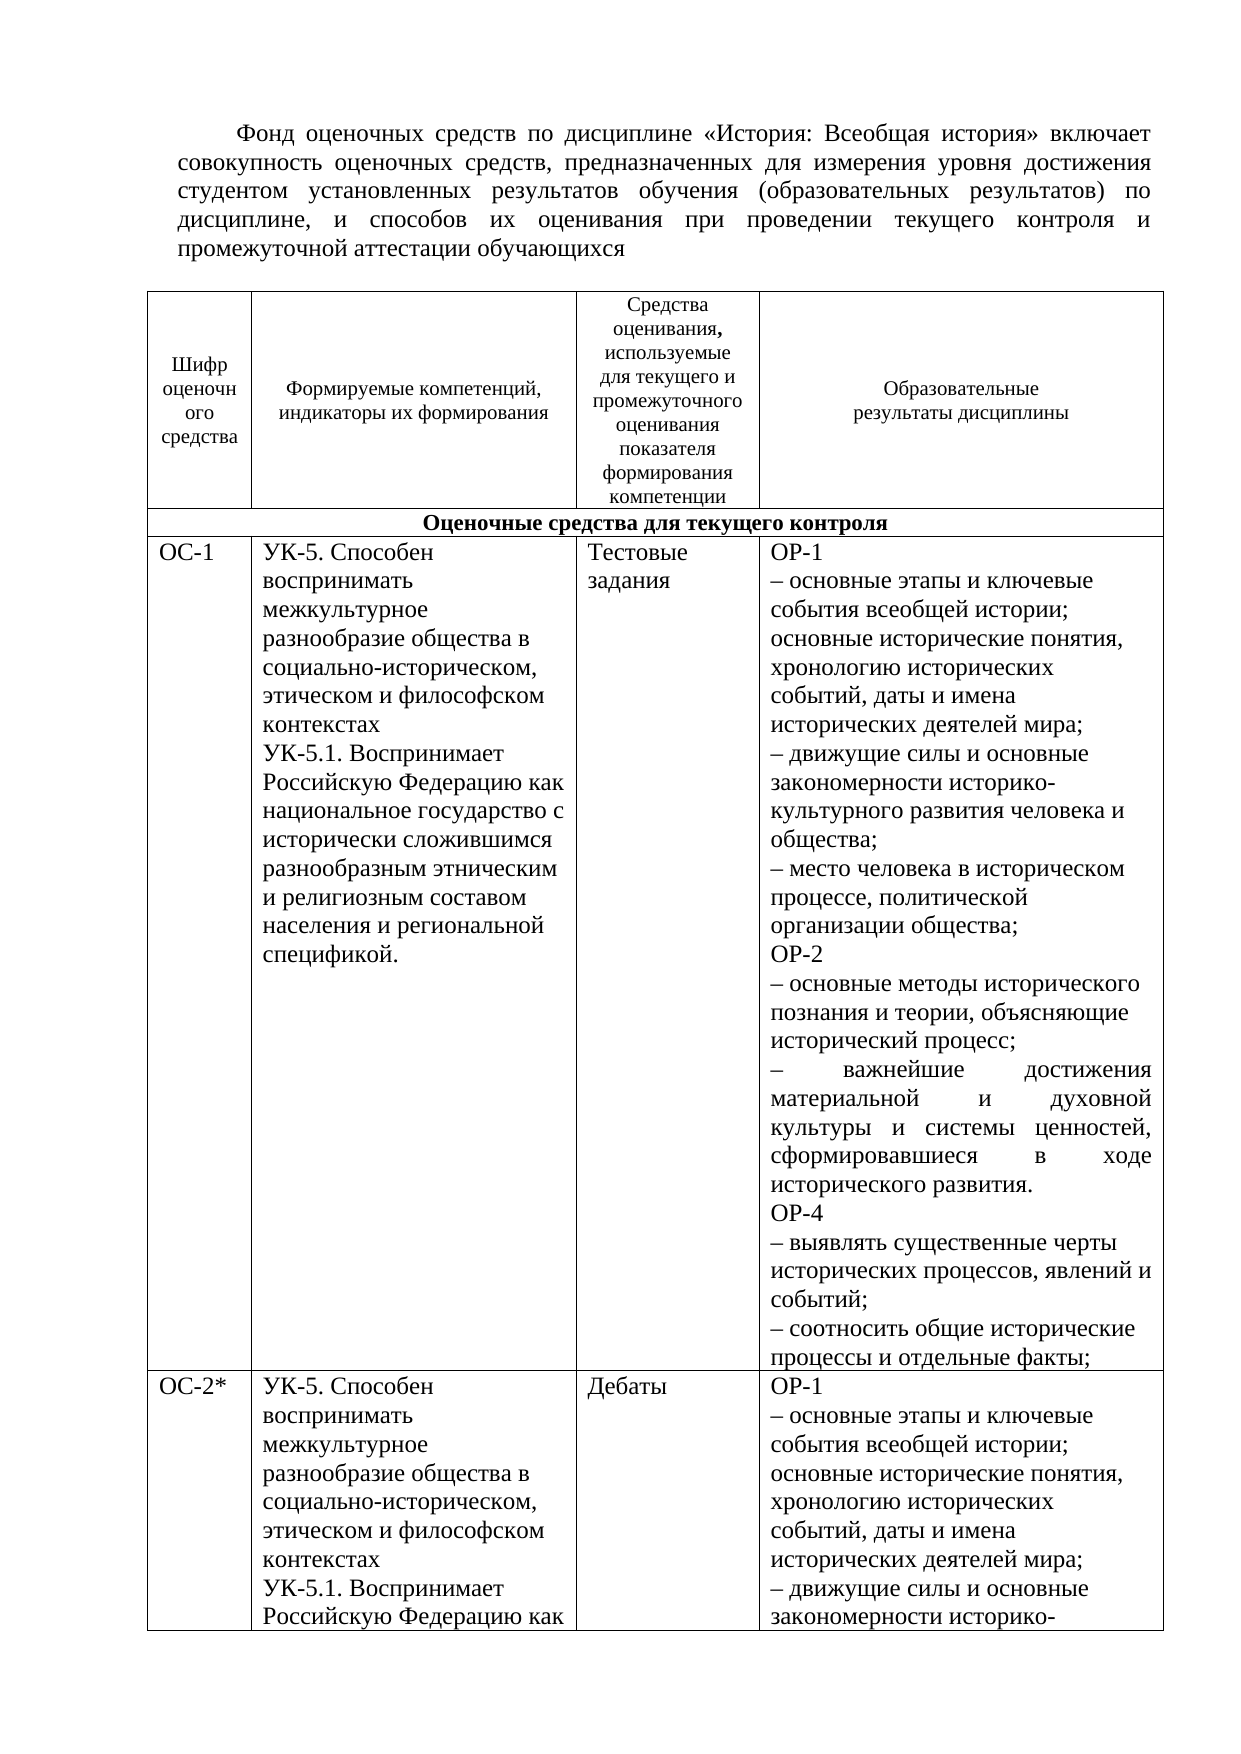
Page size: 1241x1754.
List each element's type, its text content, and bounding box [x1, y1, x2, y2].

table_cell ОС-2* [148, 1371, 251, 1630]
table_cell УК-5. Способен воспринимать межкультурное разнообразие общества в социально-историческом, этическом и философском контекстах УК-5.1. Воспринимает Российскую Федерацию как национальное государство с исторически сложившимся разнообразным этническим и религиозным составом населения и региональной спецификой. [252, 537, 576, 1370]
table_header Средства оценивания, используемые для текущего и промежуточного оценивания показателя формирования компетенции [577, 292, 759, 508]
table_header Образовательные результаты дисциплины [760, 292, 1163, 508]
table_cell Оценочные средства для текущего контроля [148, 509, 1163, 536]
text Фонд оценочных средств по дисциплине «История: Всеобщая история» включает совокупность оценочных средств, предназначенных для измерения уровня достижения студентом установленных результатов обучения (образовательных результатов) по дисциплине, и способов их оценивания при проведении текущего контроля и промежуточной аттестации обучающихся [177, 118, 1152, 262]
table_cell Дебаты [577, 1371, 759, 1630]
table_header Формируемые компетенций, индикаторы их формирования [252, 292, 576, 508]
table_header Шифр оценочного средства [148, 292, 251, 508]
table_cell ОС-1 [148, 537, 251, 1370]
table_cell ОР-1 – основные этапы и ключевые события всеобщей истории; основные исторические понятия, хронологию исторических событий, даты и имена исторических деятелей мира; – движущие силы и основные закономерности историко-культурного развития человека и общества; – место человека в историческом процессе, политической организации общества; ОР-2 – основные методы исторического познания и теории, объясняющие исторический процесс; – важнейшие достижения материальной и духовной культуры и системы ценностей, сформировавшиеся в ходе исторического развития. ОР-4 – выявлять существенные черты исторических процессов, явлений и событий; – соотносить общие исторические процессы и отдельные факты; [760, 537, 1163, 1370]
table_cell Тестовые задания [577, 537, 759, 1370]
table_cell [760, 1371, 1163, 1630]
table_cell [252, 1371, 576, 1630]
